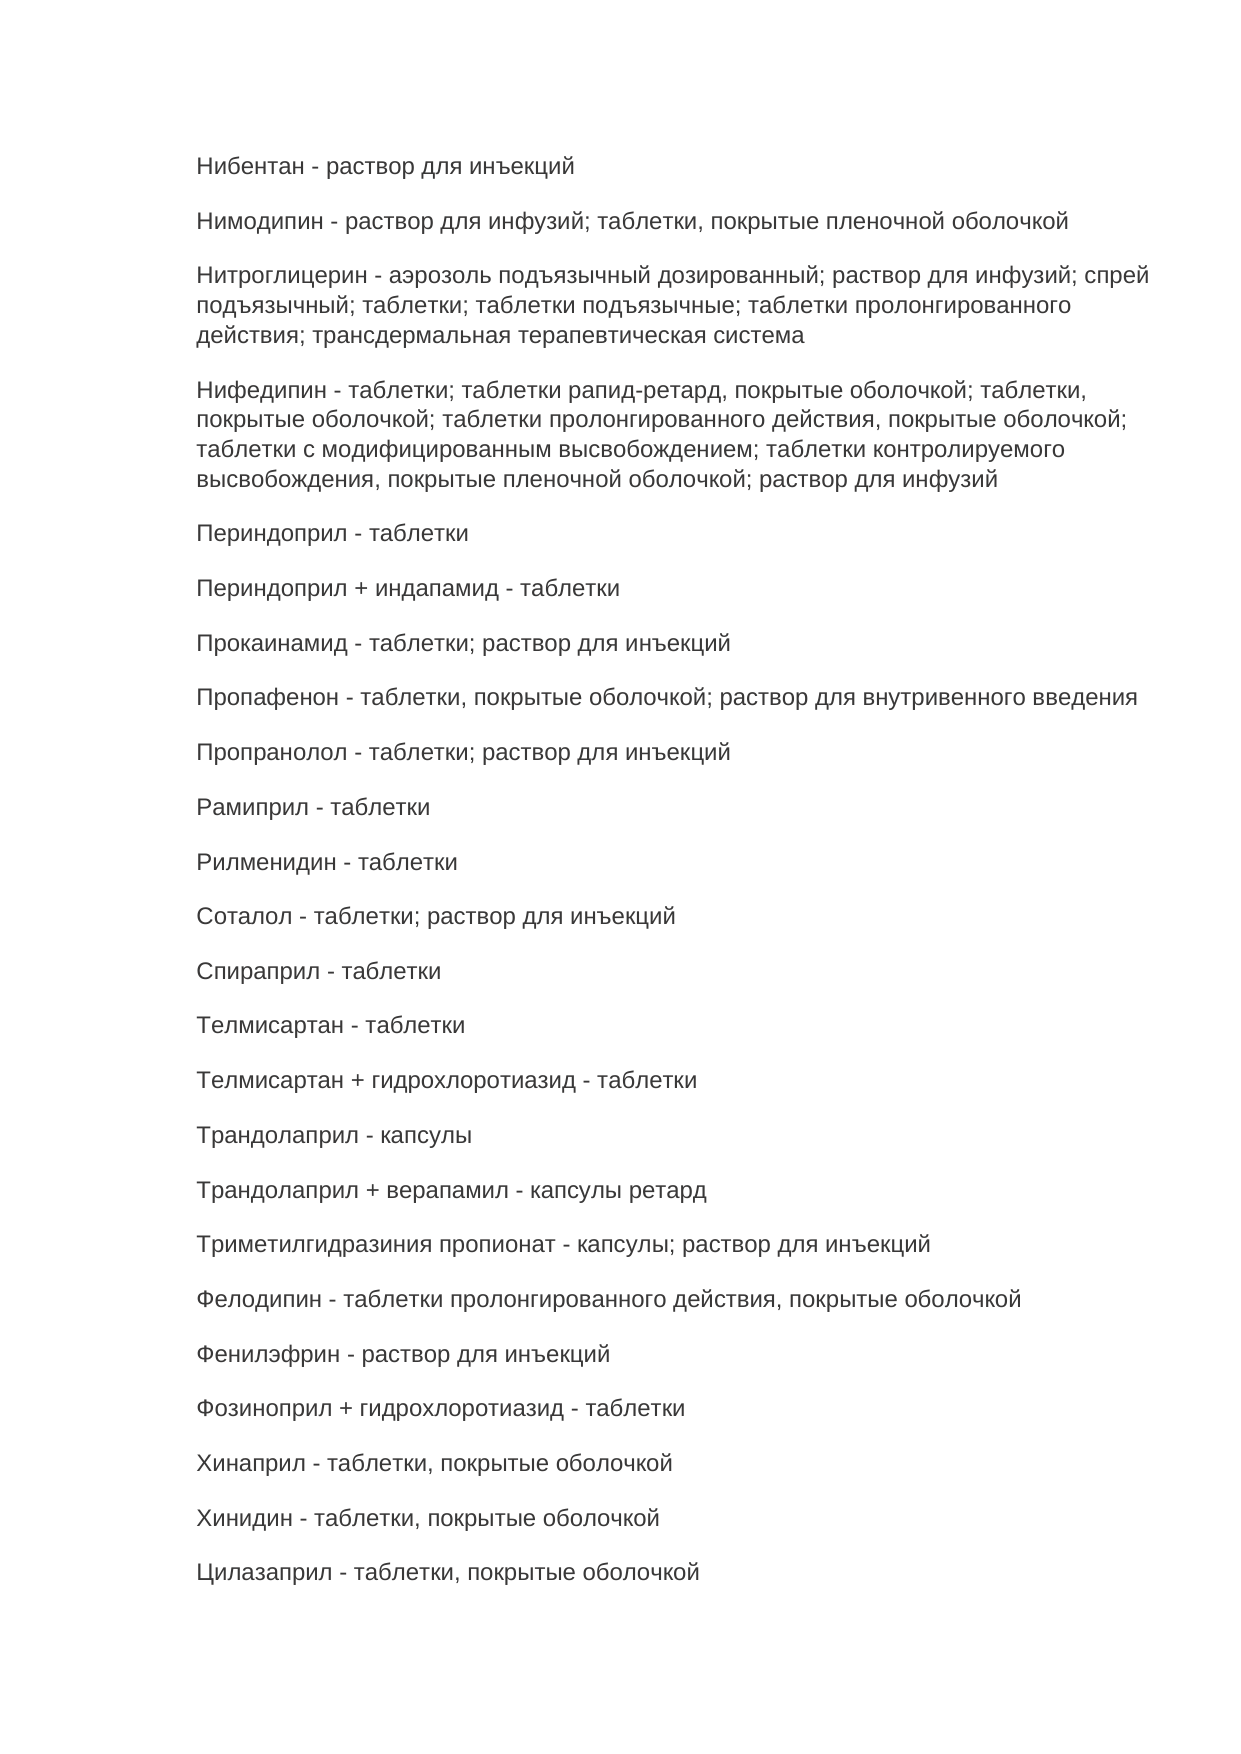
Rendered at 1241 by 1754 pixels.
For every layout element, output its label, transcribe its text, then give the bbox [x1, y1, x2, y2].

text Хинаприл - таблетки, покрытые оболочкой [196, 1447, 1181, 1477]
text Телмисартан + гидрохлоротиазид - таблетки [196, 1064, 1181, 1094]
text Телмисартан - таблетки [196, 1009, 1181, 1039]
text Хинидин - таблетки, покрытые оболочкой [196, 1502, 1181, 1531]
text Пропранолол - таблетки; раствор для инъекций [196, 736, 1181, 766]
text Триметилгидразиния пропионат - капсулы; раствор для инъекций [196, 1228, 1181, 1258]
text Соталол - таблетки; раствор для инъекций [196, 900, 1181, 930]
text Рилменидин - таблетки [196, 845, 1181, 875]
text Периндоприл - таблетки [196, 517, 1181, 547]
text Фелодипин - таблетки пролонгированного действия, покрытые оболочкой [196, 1283, 1181, 1312]
text Трандолаприл - капсулы [196, 1119, 1181, 1148]
text Спираприл - таблетки [196, 955, 1181, 984]
text Нифедипин - таблетки; таблетки рапид-ретард, покрытые оболочкой; таблетки, покрытые оболочкой; таблетки пролонгированного действия, покрытые оболочкой; таблетки с модифицированным высвобождением; таблетки контролируемого высвобождения, покрытые пленочной оболочкой; раствор для инфузий [196, 373, 1181, 492]
text Трандолаприл + верапамил - капсулы ретард [196, 1173, 1181, 1203]
text Прокаинамид - таблетки; раствор для инъекций [196, 627, 1181, 656]
text Цилазаприл - таблетки, покрытые оболочкой [196, 1556, 1181, 1586]
text Нитроглицерин - аэрозоль подъязычный дозированный; раствор для инфузий; спрей подъязычный; таблетки; таблетки подъязычные; таблетки пролонгированного действия; трансдермальная терапевтическая система [196, 259, 1181, 348]
text Пропафенон - таблетки, покрытые оболочкой; раствор для внутривенного введения [196, 681, 1181, 711]
text Рамиприл - таблетки [196, 791, 1181, 820]
text Фенилэфрин - раствор для инъекций [196, 1337, 1181, 1367]
text Фозиноприл + гидрохлоротиазид - таблетки [196, 1392, 1181, 1422]
text Нимодипин - раствор для инфузий; таблетки, покрытые пленочной оболочкой [196, 205, 1181, 234]
text Нибентан - раствор для инъекций [196, 150, 1181, 180]
text Периндоприл + индапамид - таблетки [196, 572, 1181, 602]
